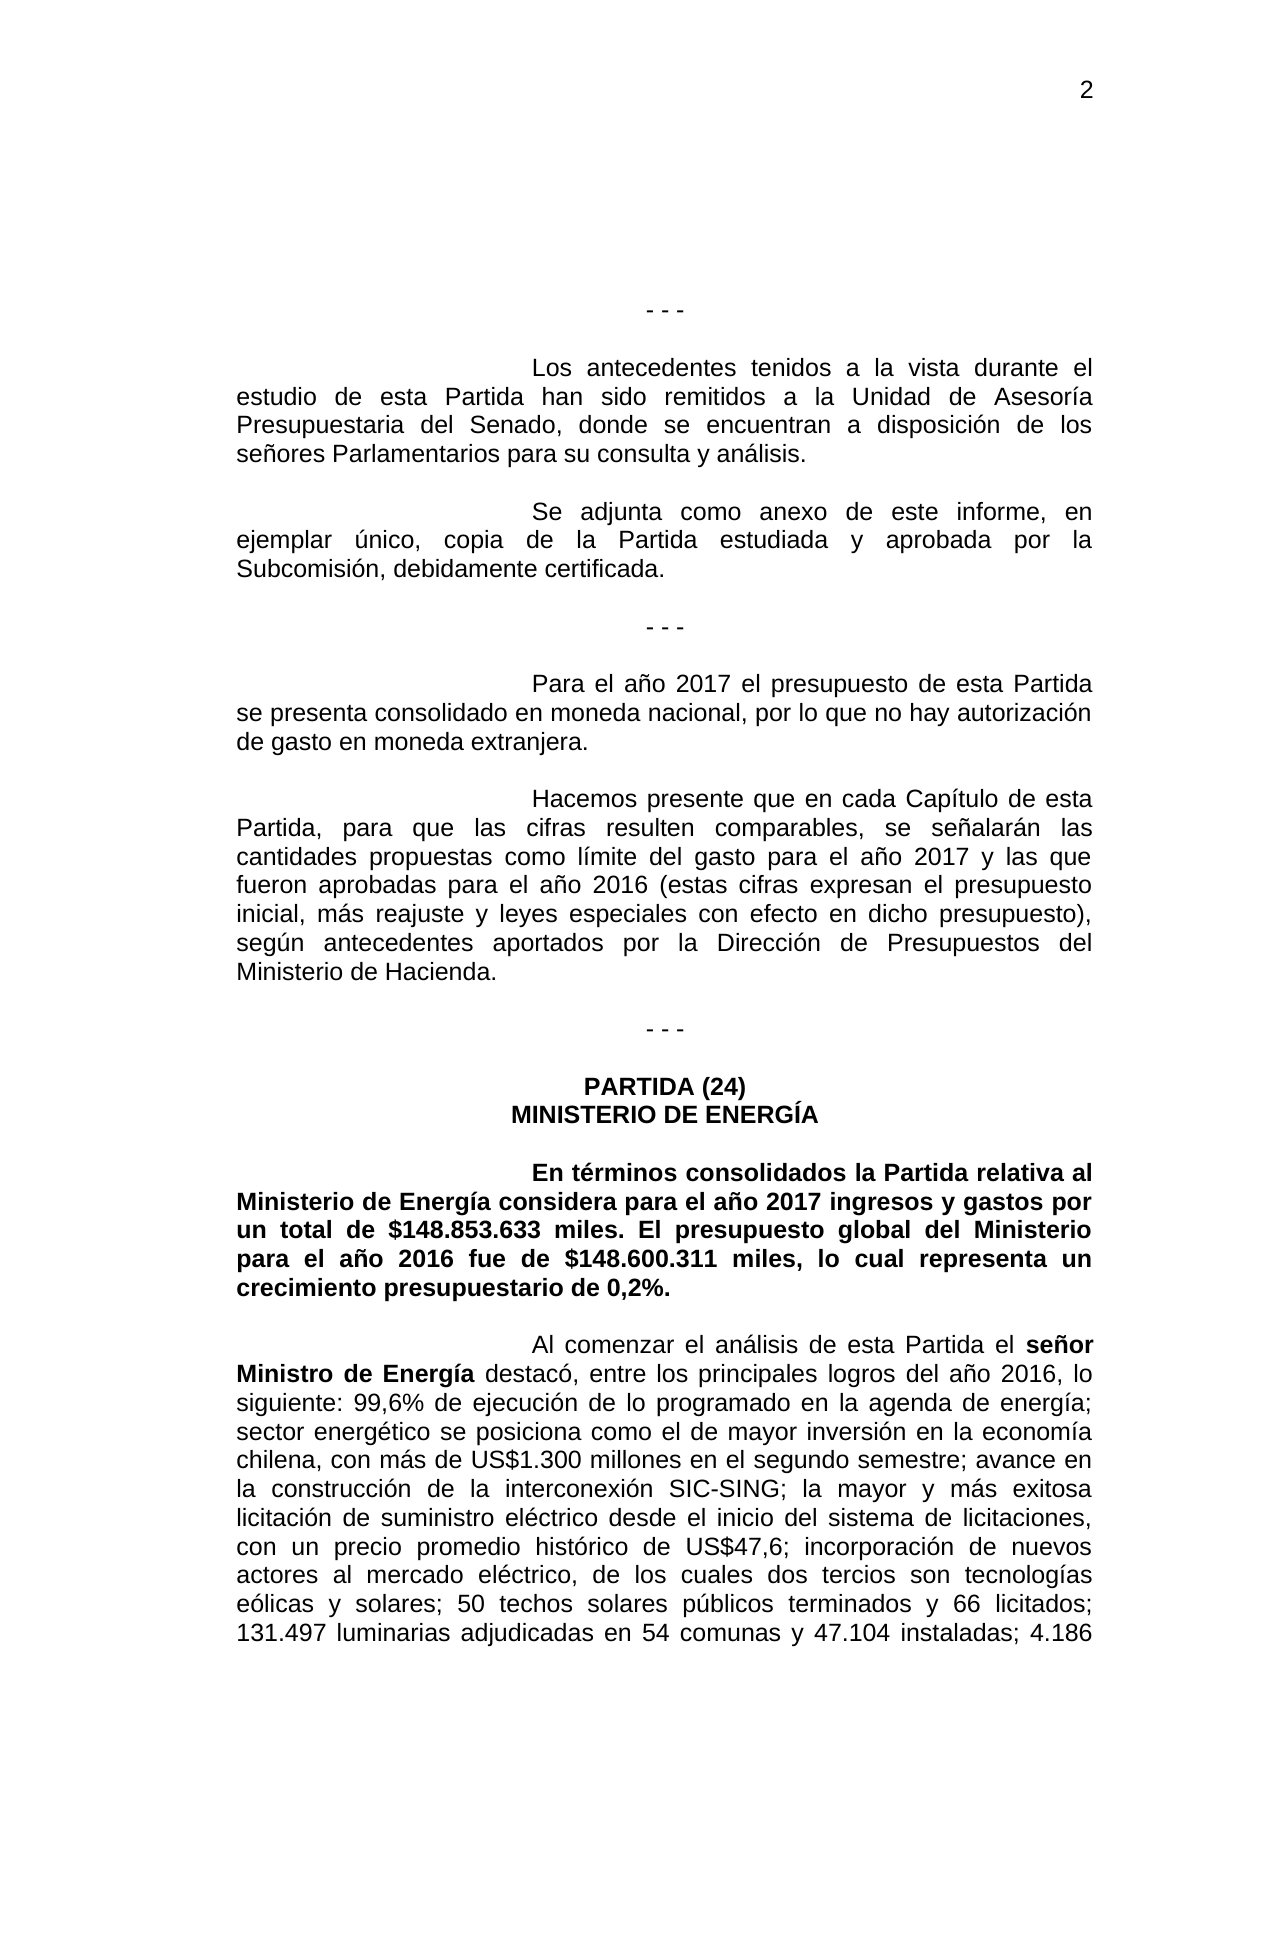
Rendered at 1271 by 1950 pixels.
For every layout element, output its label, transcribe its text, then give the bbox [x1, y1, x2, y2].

text Los antecedentes tenidos a la vista durante el estudio de esta Partida han sido remitidos a la Unidad de Asesoría Presupuestaria del Senado, donde se encuentran a disposición de los señores Parlamentarios para su consulta y análisis. [236, 353, 1094, 468]
text - - - [236, 295, 1094, 324]
text - - - [236, 1014, 1094, 1043]
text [236, 1330, 1094, 1647]
text MINISTERIO DE ENERGÍA [236, 1100, 1094, 1129]
text - - - [236, 612, 1094, 640]
text En términos consolidados la Partida relativa al Ministerio de Energía considera para el año 2017 ingresos y gastos por un total de $148.853.633 miles. El presupuesto global del Ministerio para el año 2016 fue de $148.600.311 miles, lo cual representa un crecimiento presupuestario de 0,2%. [236, 1158, 1094, 1302]
text PARTIDA (24) [236, 1072, 1094, 1100]
text Se adjunta como anexo de este informe, en ejemplar único, copia de la Partida estudiada y aprobada por la Subcomisión, debidamente certificada. [236, 497, 1094, 583]
text Para el año 2017 el presupuesto de esta Partida se presenta consolidado en moneda nacional, por lo que no hay autorización de gasto en moneda extranjera. [236, 669, 1094, 755]
text Hacemos presente que en cada Capítulo de esta Partida, para que las cifras resulten comparables, se señalarán las cantidades propuestas como límite del gasto para el año 2017 y las que fueron aprobadas para el año 2016 (estas cifras expresan el presupuesto inicial, más reajuste y leyes especiales con efecto en dicho presupuesto), según antecedentes aportados por la Dirección de Presupuestos del Ministerio de Hacienda. [236, 784, 1094, 985]
